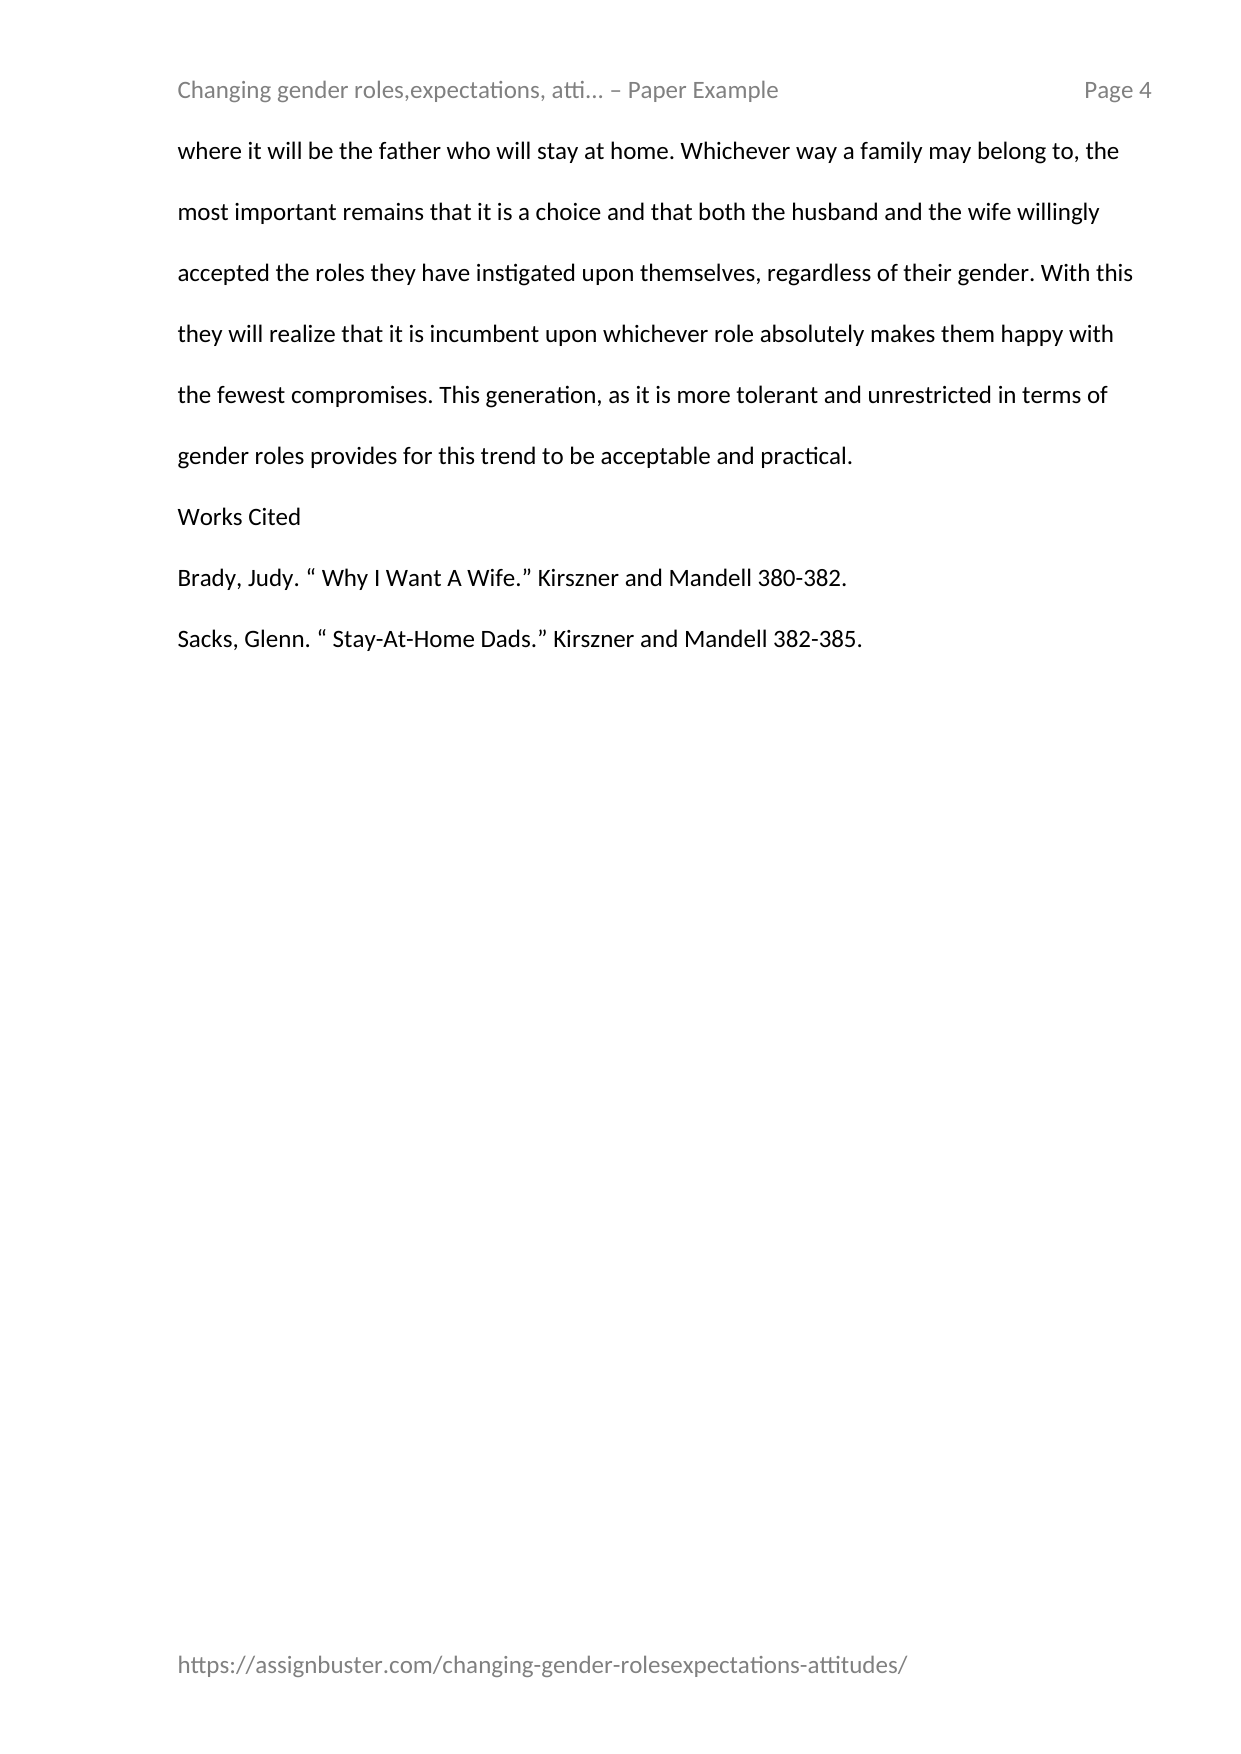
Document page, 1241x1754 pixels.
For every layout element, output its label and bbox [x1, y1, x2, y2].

text [177, 135, 1152, 654]
